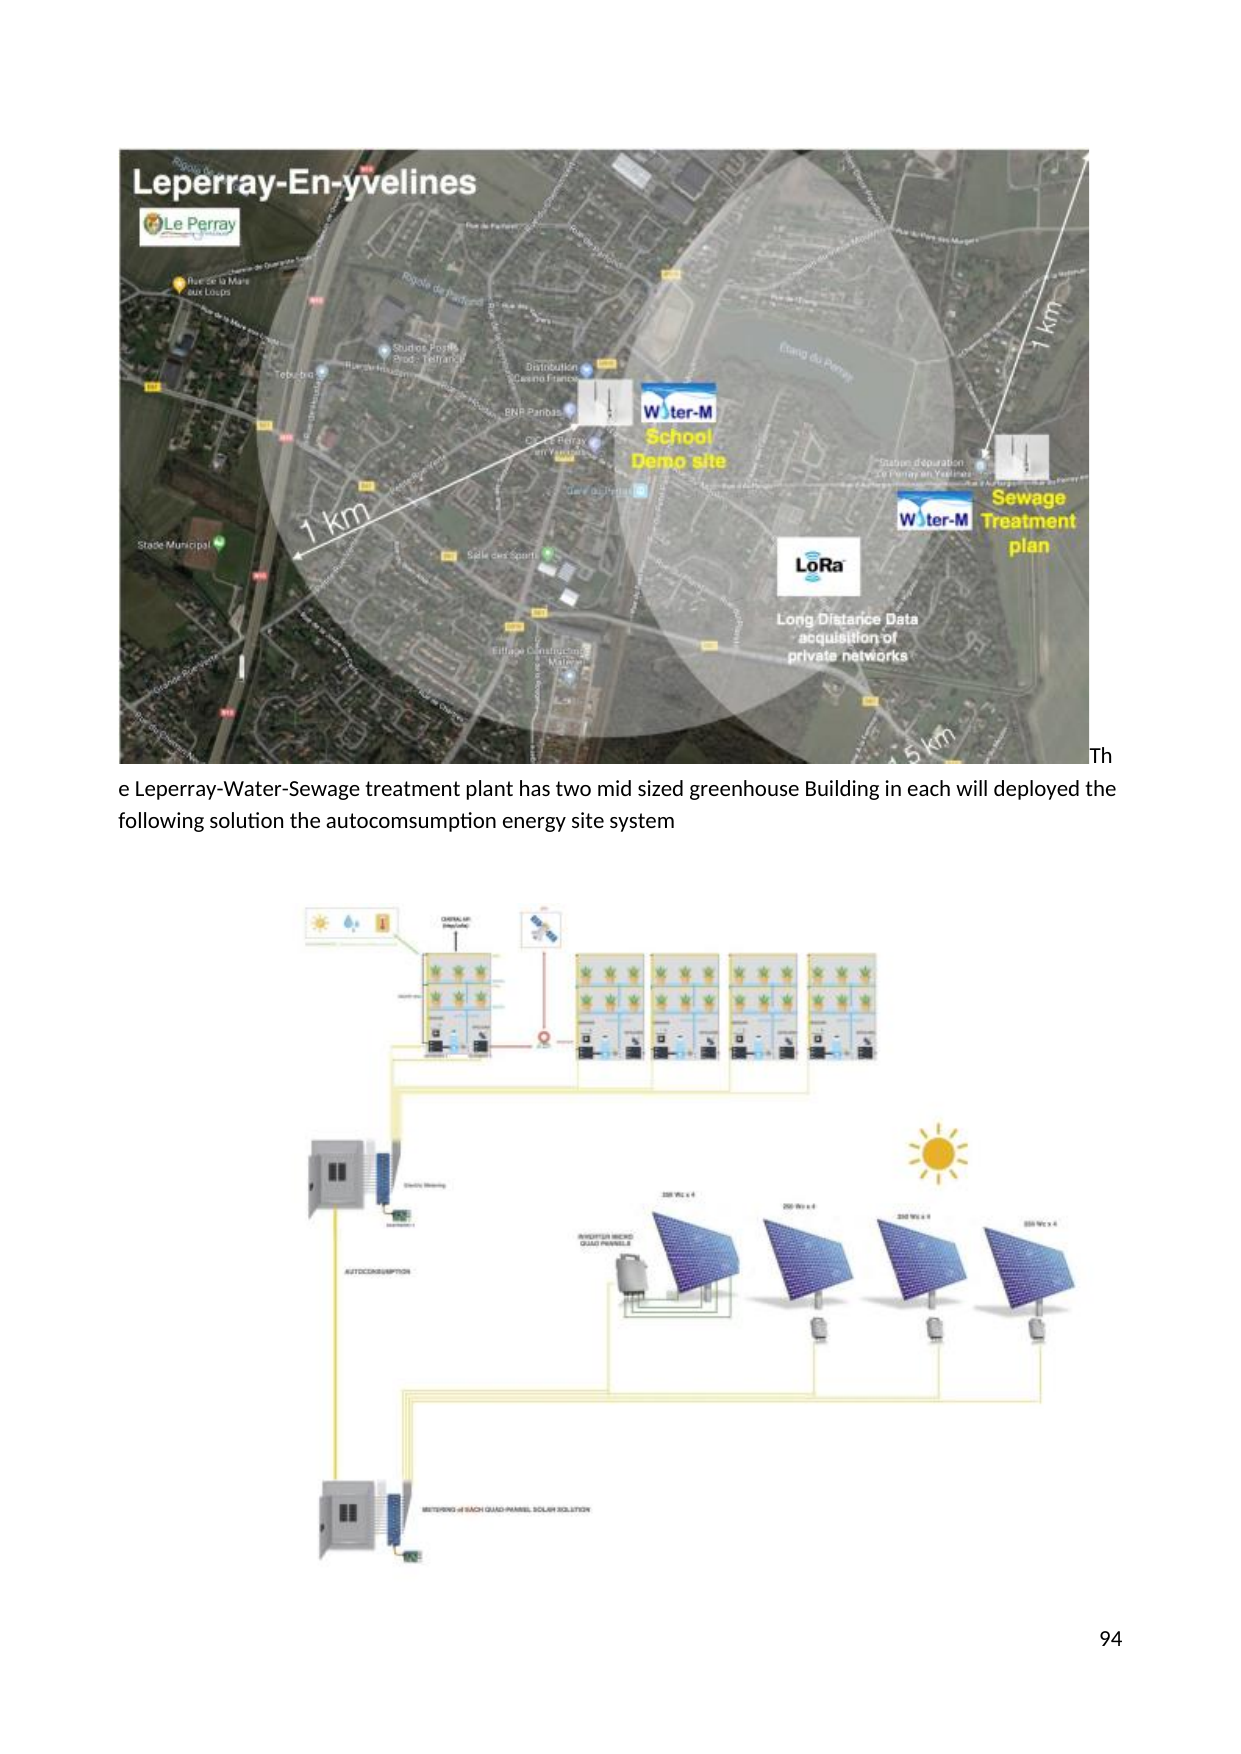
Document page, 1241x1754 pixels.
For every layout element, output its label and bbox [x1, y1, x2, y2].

picture [118, 903, 1104, 1600]
text [118, 148, 1122, 834]
picture [118, 147, 1090, 764]
